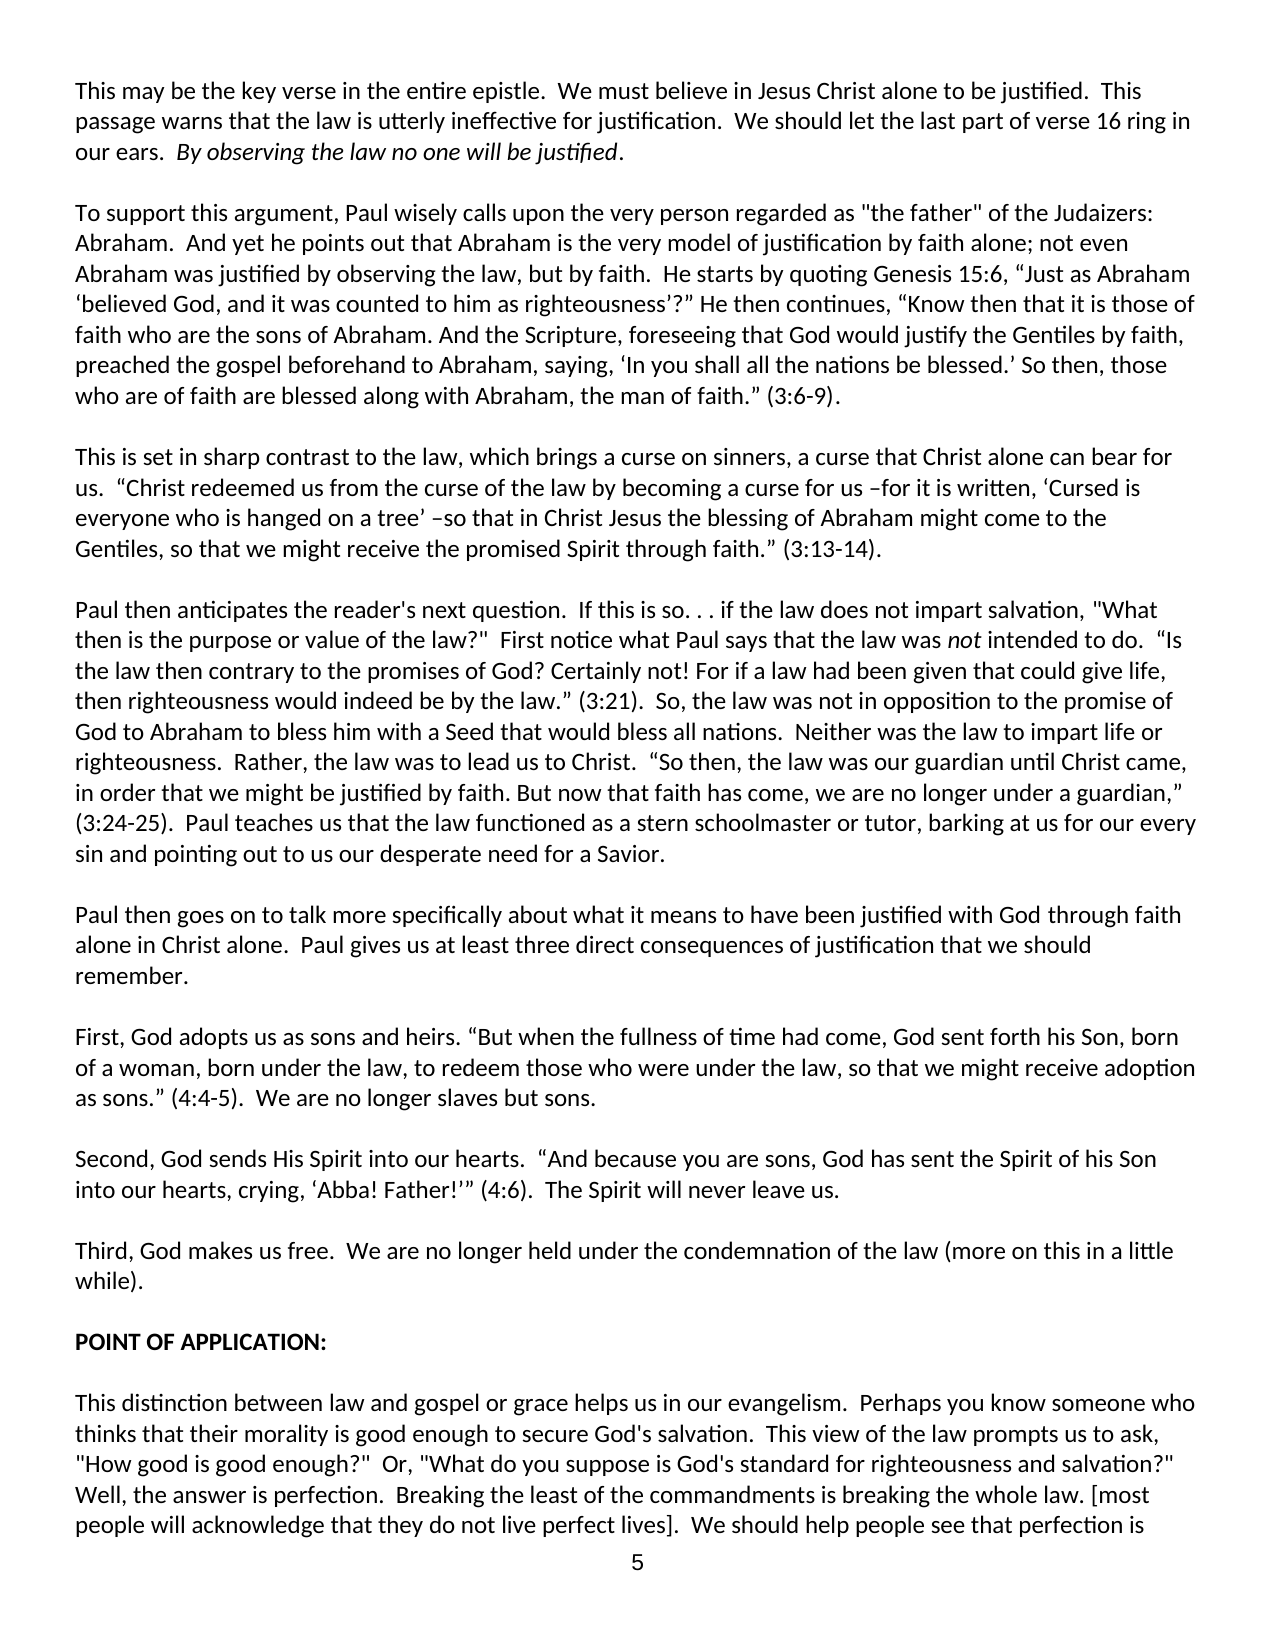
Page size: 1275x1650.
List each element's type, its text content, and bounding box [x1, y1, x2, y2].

text Paul then goes on to talk more specifically about what it means to have been justified with God through faith alone in Christ alone. Paul gives us at least three direct consequences of justification that we should remember. [75, 899, 1200, 991]
text Paul then anticipates the reader's next question. If this is so. . . if the law does not impart salvation, "What then is the purpose or value of the law?" First notice what Paul says that the law was not intended to do. “Is the law then contrary to the promises of God? Certainly not! For if a law had been given that could give life, then righteousness would indeed be by the law.” (3:21). So, the law was not in opposition to the promise of God to Abraham to bless him with a Seed that would bless all nations. Neither was the law to impart life or righteousness. Rather, the law was to lead us to Christ. “So then, the law was our guardian until Christ came, in order that we might be justified by faith. But now that faith has come, we are no longer under a guardian,” (3:24-25). Paul teaches us that the law functioned as a stern schoolmaster or tutor, barking at us for our every sin and pointing out to us our desperate need for a Savior. [75, 594, 1200, 868]
text To support this argument, Paul wisely calls upon the very person regarded as "the father" of the Judaizers: Abraham. And yet he points out that Abraham is the very model of justification by faith alone; not even Abraham was justified by observing the law, but by faith. He starts by quoting Genesis 15:6, “Just as Abraham ‘believed God, and it was counted to him as righteousness’?” He then continues, “Know then that it is those of faith who are the sons of Abraham. And the Scripture, foreseeing that God would justify the Gentiles by faith, preached the gospel beforehand to Abraham, saying, ‘In you shall all the nations be blessed.’ So then, those who are of faith are blessed along with Abraham, the man of faith.” (3:6-9). [75, 197, 1200, 411]
text Second, God sends His Spirit into our hearts. “And because you are sons, God has sent the Spirit of his Son into our hearts, crying, ‘Abba! Father!’” (4:6). The Spirit will never leave us. [75, 1143, 1200, 1204]
text Third, God makes us free. We are no longer held under the condemnation of the law (more on this in a little while). [75, 1235, 1200, 1296]
text This may be the key verse in the entire epistle. We must believe in Jesus Christ alone to be justified. This passage warns that the law is utterly ineffective for justification. We should let the last part of verse 16 ring in our ears. By observing the law no one will be justified. [75, 75, 1200, 167]
text First, God adopts us as sons and heirs. “But when the fullness of time had come, God sent forth his Son, born of a woman, born under the law, to redeem those who were under the law, so that we might receive adoption as sons.” (4:4-5). We are no longer slaves but sons. [75, 1021, 1200, 1113]
text POINT OF APPLICATION: [75, 1326, 1200, 1357]
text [75, 1387, 1200, 1540]
text This is set in sharp contrast to the law, which brings a curse on sinners, a curse that Christ alone can bear for us. “Christ redeemed us from the curse of the law by becoming a curse for us –for it is written, ‘Cursed is everyone who is hanged on a tree’ –so that in Christ Jesus the blessing of Abraham might come to the Gentiles, so that we might receive the promised Spirit through faith.” (3:13-14). [75, 441, 1200, 563]
